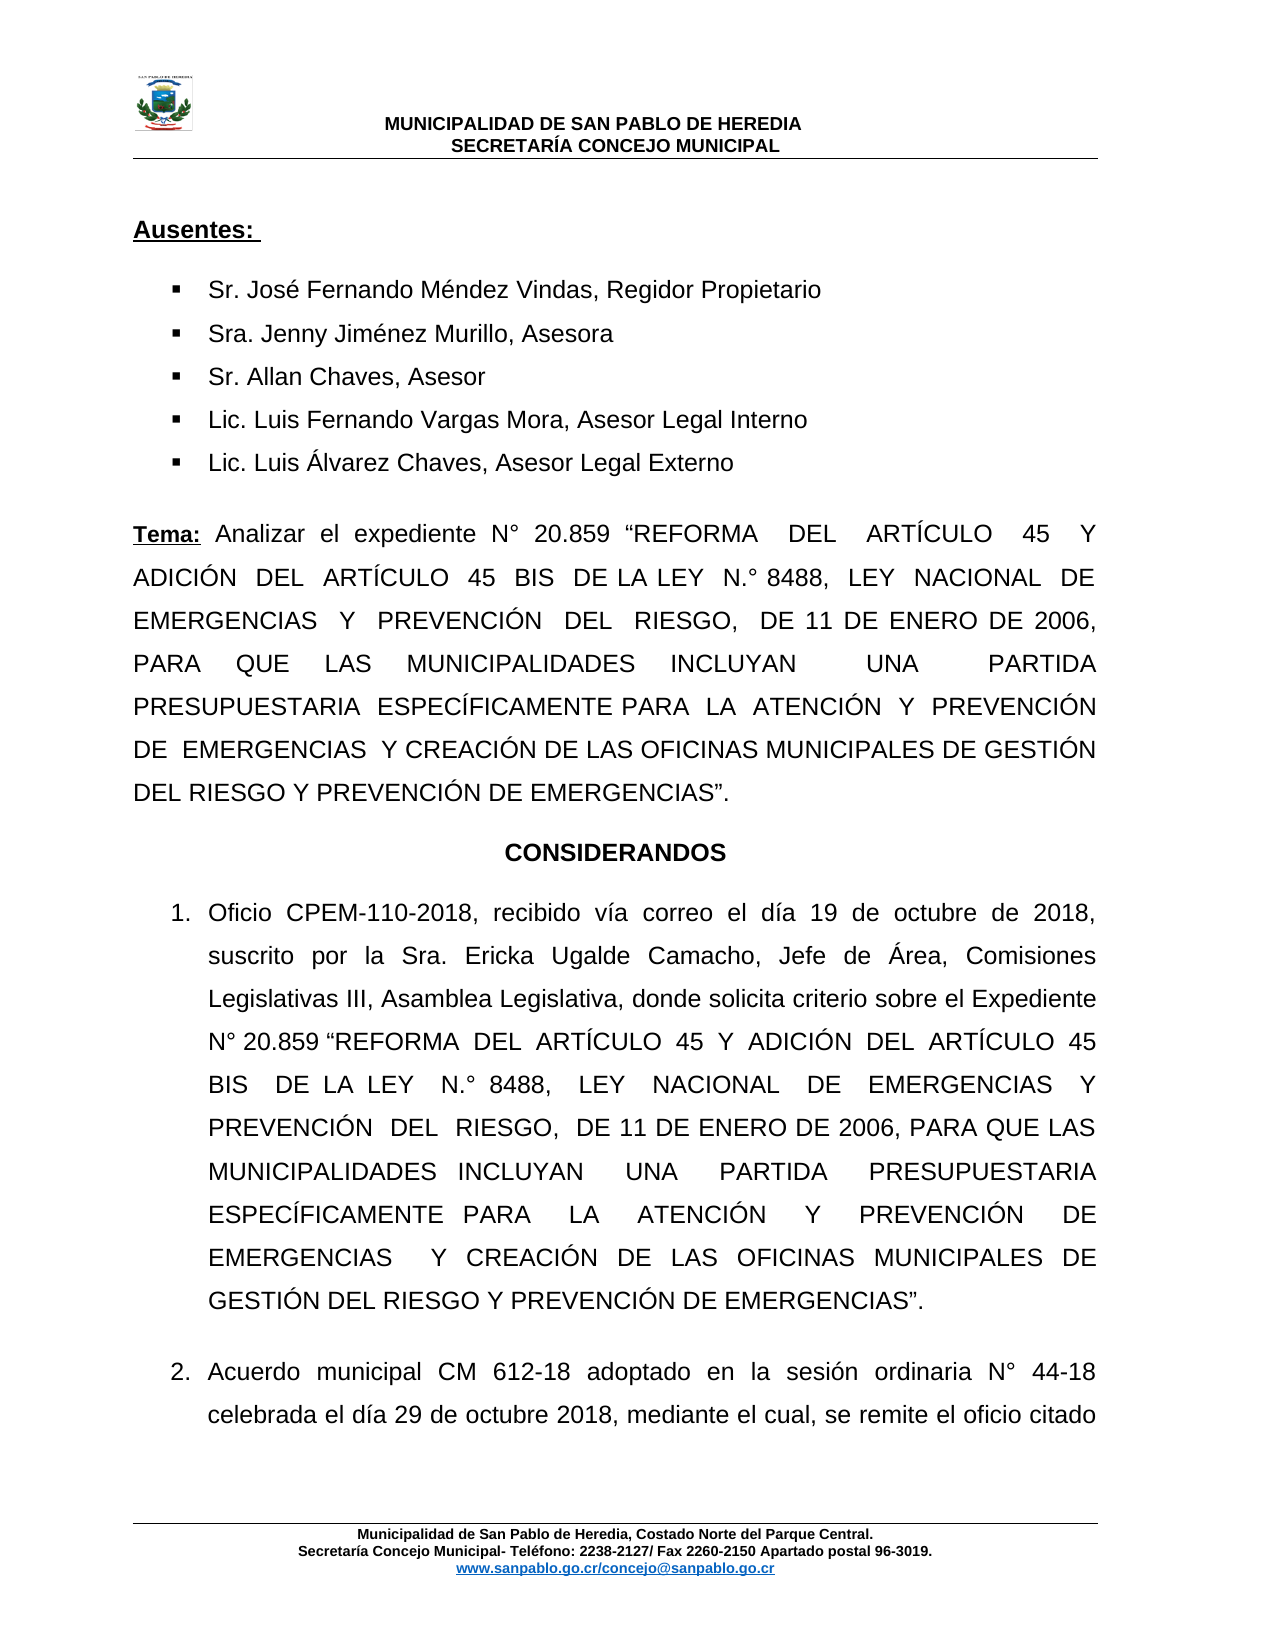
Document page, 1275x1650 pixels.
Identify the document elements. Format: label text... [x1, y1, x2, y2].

list Lic. Luis Álvarez Chaves, Asesor Legal Externo [170, 448, 1098, 477]
text Tema: Analizar el expediente N° 20.859 “REFORMA DEL ARTÍCULO 45 Y ADICIÓN DEL ARTÍCULO 45 BIS DE LA LEY N.° 8488, LEY NACIONAL DE EMERGENCIAS Y PREVENCIÓN DEL RIESGO, DE 11 DE ENERO DE 2006, PARA QUE LAS MUNICIPALIDADES INCLUYAN UNA PARTIDA PRESUPUESTARIA ESPECÍFICAMENTE PARA LA ATENCIÓN Y PREVENCIÓN DE EMERGENCIAS Y CREACIÓN DE LAS OFICINAS MUNICIPALES DE GESTIÓN DEL RIESGO Y PREVENCIÓN DE EMERGENCIAS”. [133, 519, 1098, 807]
list Sr. Allan Chaves, Asesor [170, 362, 1098, 391]
text CONSIDERANDOS [133, 838, 1098, 867]
list Lic. Luis Fernando Vargas Mora, Asesor Legal Interno [170, 405, 1098, 434]
list Sra. Jenny Jiménez Murillo, Asesora [170, 318, 1098, 347]
list Oficio CPEM-110-2018, recibido vía correo el día 19 de octubre de 2018, suscrito por la Sra. Ericka Ugalde Camacho, Jefe de Área, Comisiones Legislativas III, Asamblea Legislativa, donde solicita criterio sobre el Expediente N° 20.859 “REFORMA DEL ARTÍCULO 45 Y ADICIÓN DEL ARTÍCULO 45 BIS DE LA LEY N.° 8488, LEY NACIONAL DE EMERGENCIAS Y PREVENCIÓN DEL RIESGO, DE 11 DE ENERO DE 2006, PARA QUE LAS MUNICIPALIDADES INCLUYAN UNA PARTIDA PRESUPUESTARIA ESPECÍFICAMENTE PARA LA ATENCIÓN Y PREVENCIÓN DE EMERGENCIAS Y CREACIÓN DE LAS OFICINAS MUNICIPALES DE GESTIÓN DEL RIESGO Y PREVENCIÓN DE EMERGENCIAS”. [170, 898, 1098, 1315]
list Sr. José Fernando Méndez Vindas, Regidor Propietario [170, 275, 1098, 304]
text Ausentes: [133, 216, 1098, 244]
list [170, 1357, 1098, 1429]
